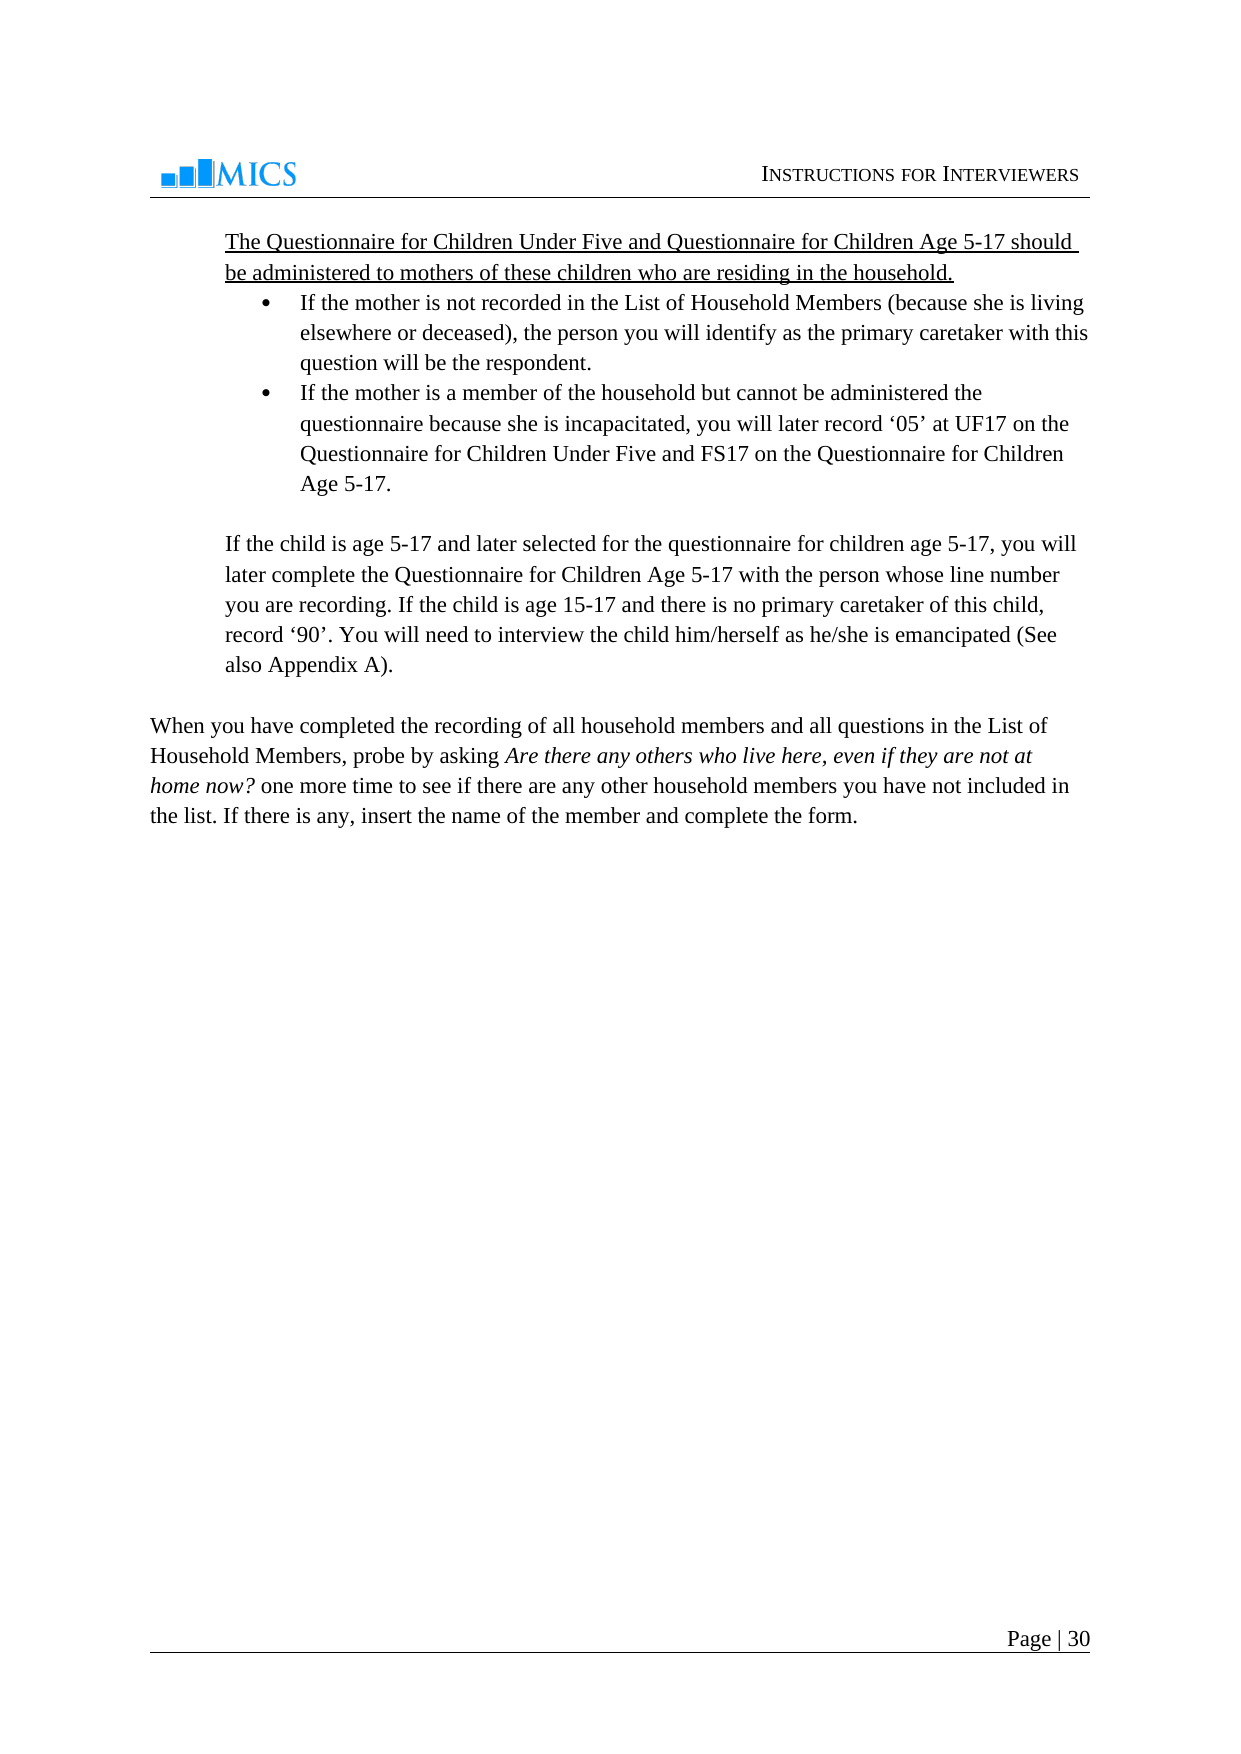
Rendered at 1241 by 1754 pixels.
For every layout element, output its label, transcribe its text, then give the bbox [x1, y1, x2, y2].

list If the mother is not recorded in the List of Household Members (because she is living elsewhere or deceased), the person you will identify as the primary caretaker with this question will be the respondent. [262, 289, 1090, 376]
text If the child is age 5-17 and later selected for the questionnaire for children age 5-17, you will later complete the Questionnaire for Children Age 5-17 with the person whose line number you are recording. If the child is age 15-17 and there is no primary caretaker of this child, record ‘90’. You will need to interview the child him/herself as he/she is emancipated (See also Appendix A). [225, 531, 1090, 678]
text When you have completed the recording of all household members and all questions in the List of Household Members, probe by asking Are there any others who live here, even if they are not at home now? one more time to see if there are any other household members you have not included in the list. If there is any, insert the name of the member and complete the form. [150, 712, 1090, 829]
text The Questionnaire for Children Under Five and Questionnaire for Children Age 5-17 should be administered to mothers of these children who are residing in the household. [225, 228, 1090, 285]
list If the mother is a member of the household but cannot be administered the questionnaire because she is incapacitated, you will later record ‘05’ at UF17 on the Questionnaire for Children Under Five and FS17 on the Questionnaire for Children Age 5-17. [262, 379, 1090, 496]
picture [161, 159, 296, 188]
